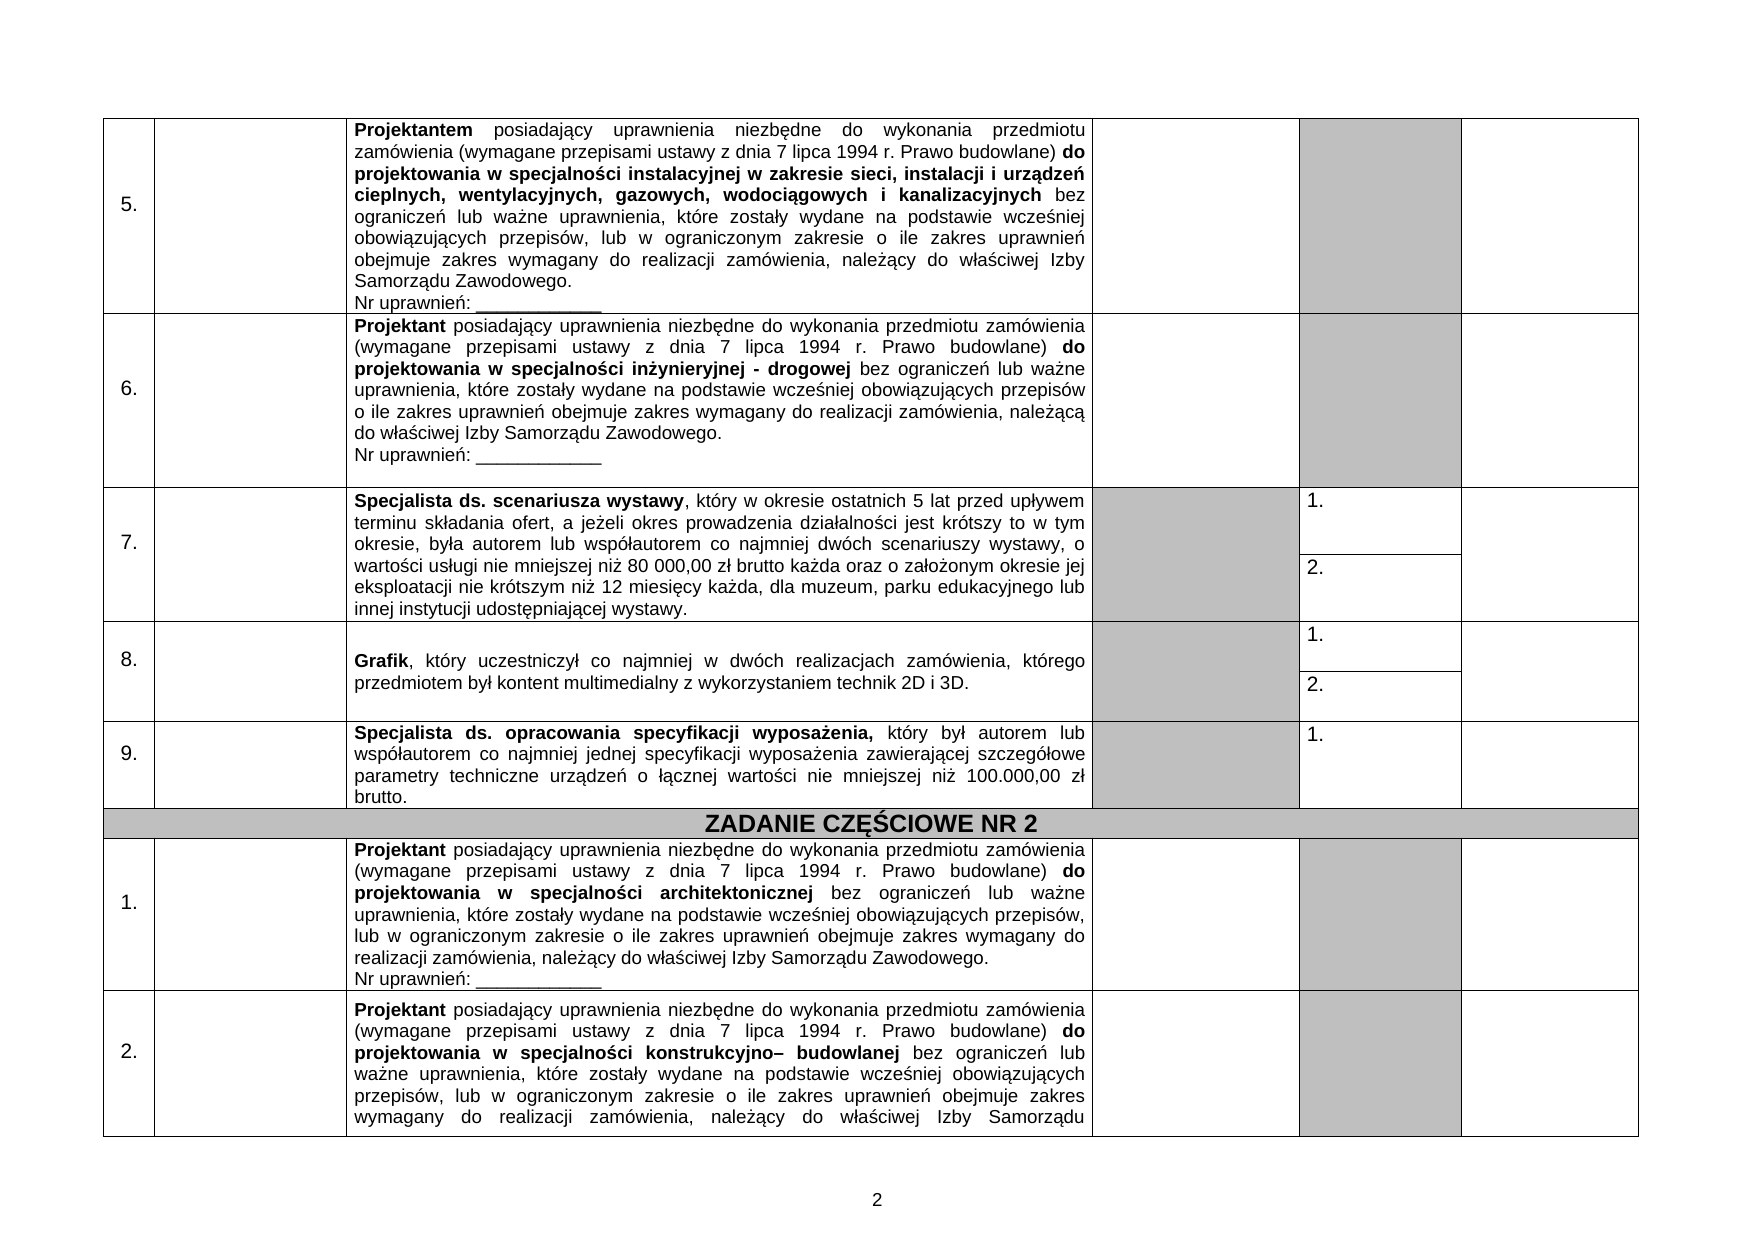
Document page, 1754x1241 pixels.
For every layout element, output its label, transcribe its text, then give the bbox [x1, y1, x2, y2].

table_cell [1462, 839, 1638, 990]
table_cell [1462, 622, 1638, 721]
table_cell 1. [1300, 488, 1461, 554]
table_cell Projektant posiadający uprawnienia niezbędne do wykonania przedmiotu zamówienia (wymagane przepisami ustawy z dnia 7 lipca 1994 r. Prawo budowlane) do projektowania w specjalności inżynieryjnej - drogowej bez ograniczeń lub ważne uprawnienia, które zostały wydane na podstawie wcześniej obowiązujących przepisów o ile zakres uprawnień obejmuje zakres wymagany do realizacji zamówienia, należącą do właściwej Izby Samorządu Zawodowego. Nr uprawnień: ____________ [347, 314, 1092, 487]
table_cell [1300, 839, 1461, 990]
table_cell [1462, 119, 1638, 313]
table_cell Specjalista ds. opracowania specyfikacji wyposażenia, który był autorem lub współautorem co najmniej jednej specyfikacji wyposażenia zawierającej szczegółowe parametry techniczne urządzeń o łącznej wartości nie mniejszej niż 100.000,00 zł brutto. [347, 722, 1092, 808]
table_cell Projektantem posiadający uprawnienia niezbędne do wykonania przedmiotu zamówienia (wymagane przepisami ustawy z dnia 7 lipca 1994 r. Prawo budowlane) do projektowania w specjalności instalacyjnej w zakresie sieci, instalacji i urządzeń cieplnych, wentylacyjnych, gazowych, wodociągowych i kanalizacyjnych bez ograniczeń lub ważne uprawnienia, które zostały wydane na podstawie wcześniej obowiązujących przepisów, lub w ograniczonym zakresie o ile zakres uprawnień obejmuje zakres wymagany do realizacji zamówienia, należący do właściwej Izby Samorządu Zawodowego. Nr uprawnień: ____________ [347, 119, 1092, 313]
table_cell 6. [104, 314, 154, 487]
table_cell Specjalista ds. scenariusza wystawy, który w okresie ostatnich 5 lat przed upływem terminu składania ofert, a jeżeli okres prowadzenia działalności jest krótszy to w tym okresie, była autorem lub współautorem co najmniej dwóch scenariuszy wystawy, o wartości usługi nie mniejszej niż 80 000,00 zł brutto każda oraz o założonym okresie jej eksploatacji nie krótszym niż 12 miesięcy każda, dla muzeum, parku edukacyjnego lub innej instytucji udostępniającej wystawy. [347, 488, 1092, 621]
table_cell [155, 722, 346, 808]
table_cell [1462, 991, 1638, 1136]
table_cell 2. [104, 991, 154, 1136]
table_cell [155, 622, 346, 721]
table_cell [155, 991, 346, 1136]
table_cell [155, 119, 346, 313]
table_cell 2. [1300, 672, 1461, 721]
table_cell 1. [1300, 722, 1461, 808]
table_cell [1300, 991, 1461, 1136]
table_cell [155, 839, 346, 990]
table_cell [1093, 314, 1299, 487]
table_cell Projektant posiadający uprawnienia niezbędne do wykonania przedmiotu zamówienia (wymagane przepisami ustawy z dnia 7 lipca 1994 r. Prawo budowlane) do projektowania w specjalności architektonicznej bez ograniczeń lub ważne uprawnienia, które zostały wydane na podstawie wcześniej obowiązujących przepisów, lub w ograniczonym zakresie o ile zakres uprawnień obejmuje zakres wymagany do realizacji zamówienia, należący do właściwej Izby Samorządu Zawodowego. Nr uprawnień: ____________ [347, 839, 1092, 990]
table_cell 8. [104, 622, 154, 721]
table_cell [1462, 488, 1638, 621]
table_cell 1. [1300, 622, 1461, 671]
table_cell 2. [1300, 555, 1461, 621]
table_cell ZADANIE CZĘŚCIOWE NR 2 [104, 809, 1638, 838]
table_cell [1093, 622, 1299, 721]
table_cell [1093, 488, 1299, 621]
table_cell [347, 991, 1092, 1136]
table_cell [1093, 119, 1299, 313]
table_cell [155, 314, 346, 487]
table_cell 9. [104, 722, 154, 808]
table_cell 5. [104, 119, 154, 313]
table_cell [1300, 119, 1461, 313]
table_cell 1. [104, 839, 154, 990]
table_cell 7. [104, 488, 154, 621]
table_cell [1462, 722, 1638, 808]
table_cell Grafik, który uczestniczył co najmniej w dwóch realizacjach zamówienia, którego przedmiotem był kontent multimedialny z wykorzystaniem technik 2D i 3D. [347, 622, 1092, 721]
table_cell [1300, 314, 1461, 487]
table_cell [1093, 839, 1299, 990]
table_cell [1093, 991, 1299, 1136]
table_cell [1462, 314, 1638, 487]
table_cell [1093, 722, 1299, 808]
table_cell [155, 488, 346, 621]
